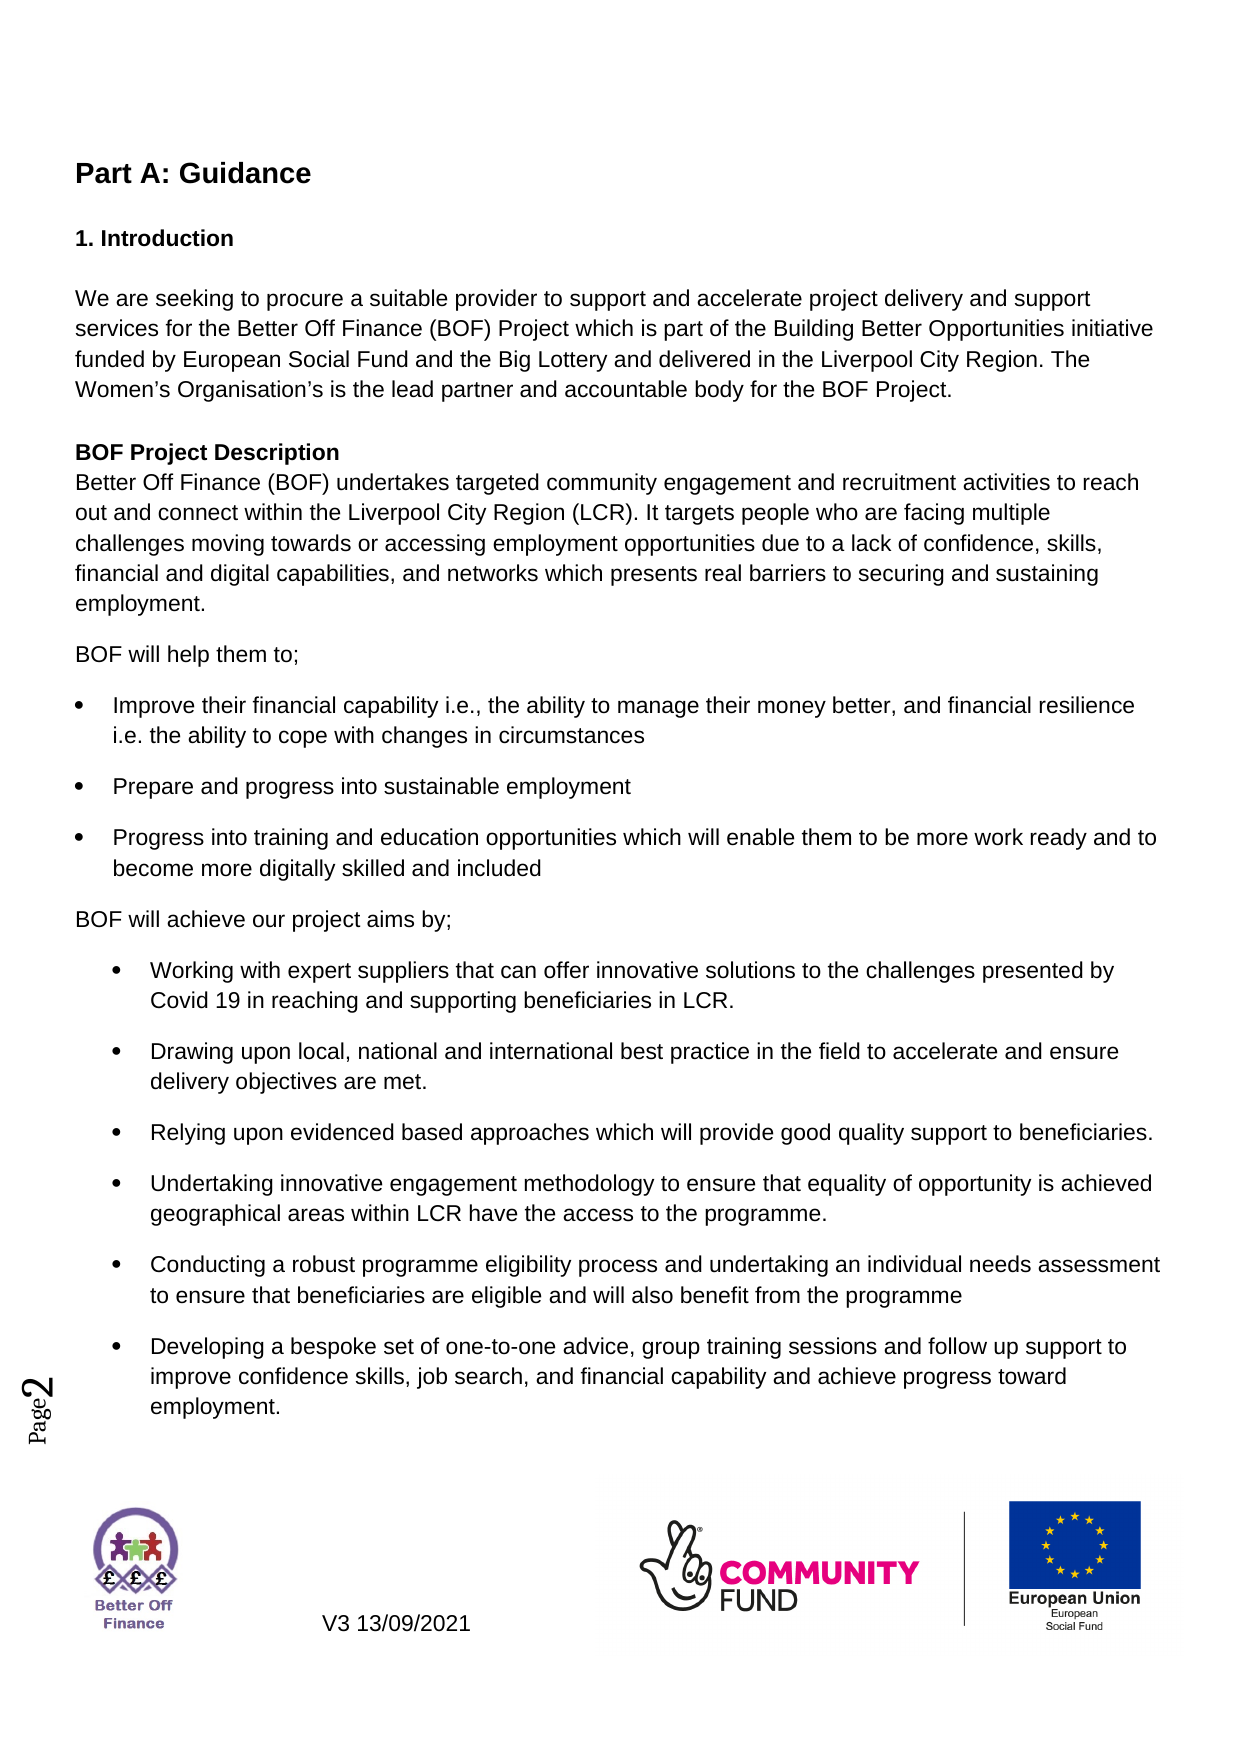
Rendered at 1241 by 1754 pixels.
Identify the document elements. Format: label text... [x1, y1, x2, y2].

list Prepare and progress into sustainable employment [75, 773, 1165, 800]
list Undertaking innovative engagement methodology to ensure that equality of opportunity is achieved geographical areas within LCR have the access to the programme. [112, 1170, 1165, 1227]
text BOF Project Description [75, 439, 1165, 465]
list Working with expert suppliers that can offer innovative solutions to the challenges presented by Covid 19 in reaching and supporting beneficiaries in LCR. [112, 957, 1165, 1013]
picture [595, 1474, 1184, 1656]
list Developing a bespoke set of one-to-one advice, group training sessions and follow up support to improve confidence skills, job search, and financial capability and achieve progress toward employment. [112, 1333, 1165, 1419]
list Progress into training and education opportunities which will enable them to be more work ready and to become more digitally skilled and included [75, 824, 1165, 881]
text BOF will achieve our project aims by; [75, 906, 1165, 932]
text BOF will help them to; [75, 641, 1165, 667]
picture [75, 1501, 196, 1632]
list Conducting a robust programme eligibility process and undertaking an individual needs assessment to ensure that beneficiaries are eligible and will also benefit from the programme [112, 1251, 1165, 1308]
text 1. Introduction [75, 225, 1165, 251]
list Drawing upon local, national and international best practice in the field to accelerate and ensure delivery objectives are met. [112, 1038, 1165, 1094]
text We are seeking to procure a suitable provider to support and accelerate project delivery and support services for the Better Off Finance (BOF) Project which is part of the Building Better Opportunities initiative funded by European Social Fund and the Big Lottery and delivered in the Liverpool City Region. The Women’s Organisation’s is the lead partner and accountable body for the BOF Project. [75, 285, 1165, 402]
list Improve their financial capability i.e., the ability to manage their money better, and financial resilience i.e. the ability to cope with changes in circumstances [75, 692, 1165, 749]
text Better Off Finance (BOF) undertakes targeted community engagement and recruitment activities to reach out and connect within the Liverpool City Region (LCR). It targets people who are facing multiple challenges moving towards or accessing employment opportunities due to a lack of confidence, skills, financial and digital capabilities, and networks which presents real barriers to securing and sustaining employment. [75, 469, 1165, 616]
text Part A: Guidance [75, 156, 1165, 189]
list Relying upon evidenced based approaches which will provide good quality support to beneficiaries. [112, 1119, 1165, 1146]
